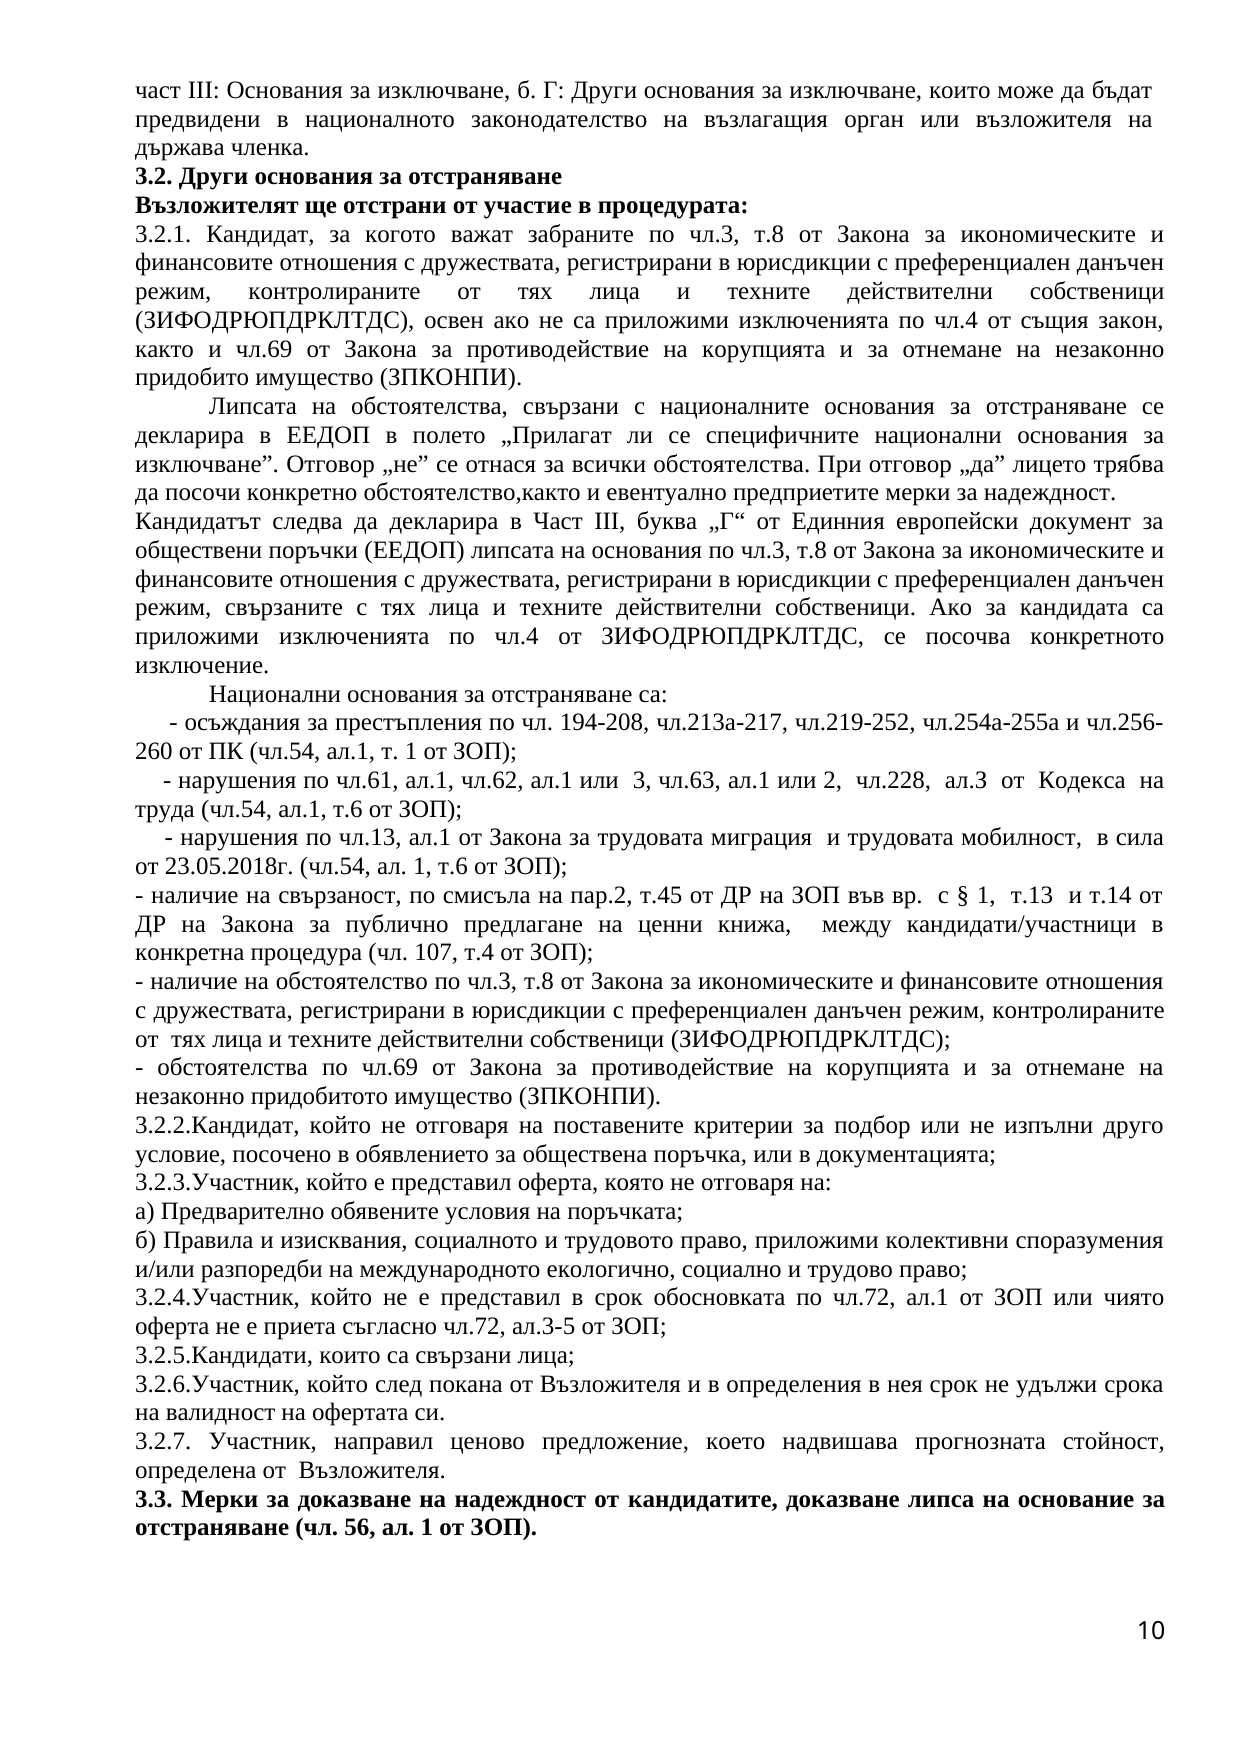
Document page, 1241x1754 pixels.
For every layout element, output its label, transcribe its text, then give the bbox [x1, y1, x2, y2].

text 3.2. Други основания за отстраняване [135, 161, 1165, 190]
text 3.2.6.Участник, който след покана от Възложителя и в определения в нея срок не удължи срока на валидност на офертата си. [135, 1369, 1165, 1426]
text Липсата на обстоятелства, свързани с националните основания за отстраняване се декларира в ЕЕДОП в полето „Прилагат ли се специфичните национални основания за изключване”. Отговор „не” се отнася за всички обстоятелства. При отговор „да” лицето трябва да посочи конкретно обстоятелство,както и евентуално предприетите мерки за надеждност. [135, 391, 1165, 506]
text 3.2.2.Кандидат, който не отговаря на поставените критерии за подбор или не изпълни друго условие, посочено в обявлението за обществена поръчка, или в документацията; [135, 1110, 1165, 1167]
text - нарушения по чл.61, ал.1, чл.62, ал.1 или 3, чл.63, ал.1 или 2, чл.228, ал.З от Кодекса на труда (чл.54, ал.1, т.6 от ЗОП); [135, 765, 1165, 822]
text 3.3. Мерки за доказване на надеждност от кандидатите, доказване липса на основание за отстраняване (чл. 56, ал. 1 от ЗОП). [135, 1484, 1165, 1541]
text Национални основания за отстраняване са: [135, 679, 1165, 707]
text 3.2.3.Участник, който е представил оферта, която не отговаря на: [135, 1167, 1165, 1196]
text а) Предварително обявените условия на поръчката; [135, 1196, 1165, 1225]
text 3.2.7. Участник, направил ценово предложение, което надвишава прогнозната стойност, определена от Възложителя. [135, 1426, 1165, 1484]
text - наличие на обстоятелство по чл.3, т.8 от Закона за икономическите и финансовите отношения с дружествата, регистрирани в юрисдикции с преференциален данъчен режим, контролираните от тях лица и техните действителни собственици (ЗИФОДРЮПДРКЛТДС); [135, 966, 1165, 1052]
text - обстоятелства по чл.69 от Закона за противодействие на корупцията и за отнемане на незаконно придобитото имущество (ЗПКОНПИ). [135, 1052, 1165, 1110]
text 3.2.5.Кандидати, които са свързани лица; [135, 1340, 1165, 1369]
text Възложителят ще отстрани от участие в процедурата: [135, 190, 1165, 219]
text - осъждания за престъпления по чл. 194-208, чл.213а-217, чл.219-252, чл.254а-255а и чл.256- 260 от ПК (чл.54, ал.1, т. 1 от ЗОП); [135, 707, 1165, 765]
text 3.2.4.Участник, който не е представил в срок обосновката по чл.72, ал.1 от ЗОП или чиято оферта не е приета съгласно чл.72, ал.3-5 от ЗОП; [135, 1282, 1165, 1340]
text Кандидатът следва да декларира в Част III, буква „Г“ от Единния европейски документ за обществени поръчки (ЕЕДОП) липсата на основания по чл.3, т.8 от Закона за икономическите и финансовите отношения с дружествата, регистрирани в юрисдикции с преференциален данъчен режим, свързаните с тях лица и техните действителни собственици. Ако за кандидата са приложими изключенията по чл.4 от ЗИФОДРЮПДРКЛТДС, се посочва конкретното изключение. [135, 506, 1165, 679]
text 3.2.1. Кандидат, за когото важат забраните по чл.3, т.8 от Закона за икономическите и финансовите отношения с дружествата, регистрирани в юрисдикции с преференциален данъчен режим, контролираните от тях лица и техните действителни собственици (ЗИФОДРЮПДРКЛТДС), освен ако не са приложими изключенията по чл.4 от същия закон, както и чл.69 от Закона за противодействие на корупцията и за отнемане на незаконно придобито имущество (ЗПКОНПИ). [135, 219, 1165, 391]
text - наличие на свързаност, по смисъла на пар.2, т.45 от ДР на ЗОП във вр. с § 1, т.13 и т.14 от ДР на Закона за публично предлагане на ценни книжа, между кандидати/участници в конкретна процедура (чл. 107, т.4 от ЗОП); [135, 880, 1165, 966]
text - нарушения по чл.13, ал.1 от Закона за трудовата миграция и трудовата мобилност, в сила от 23.05.2018г. (чл.54, ал. 1, т.6 от ЗОП); [135, 822, 1165, 880]
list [135, 75, 1154, 161]
text б) Правила и изисквания, социалното и трудовото право, приложими колективни споразумения и/или разпоредби на международното екологично, социално и трудово право; [135, 1225, 1165, 1282]
